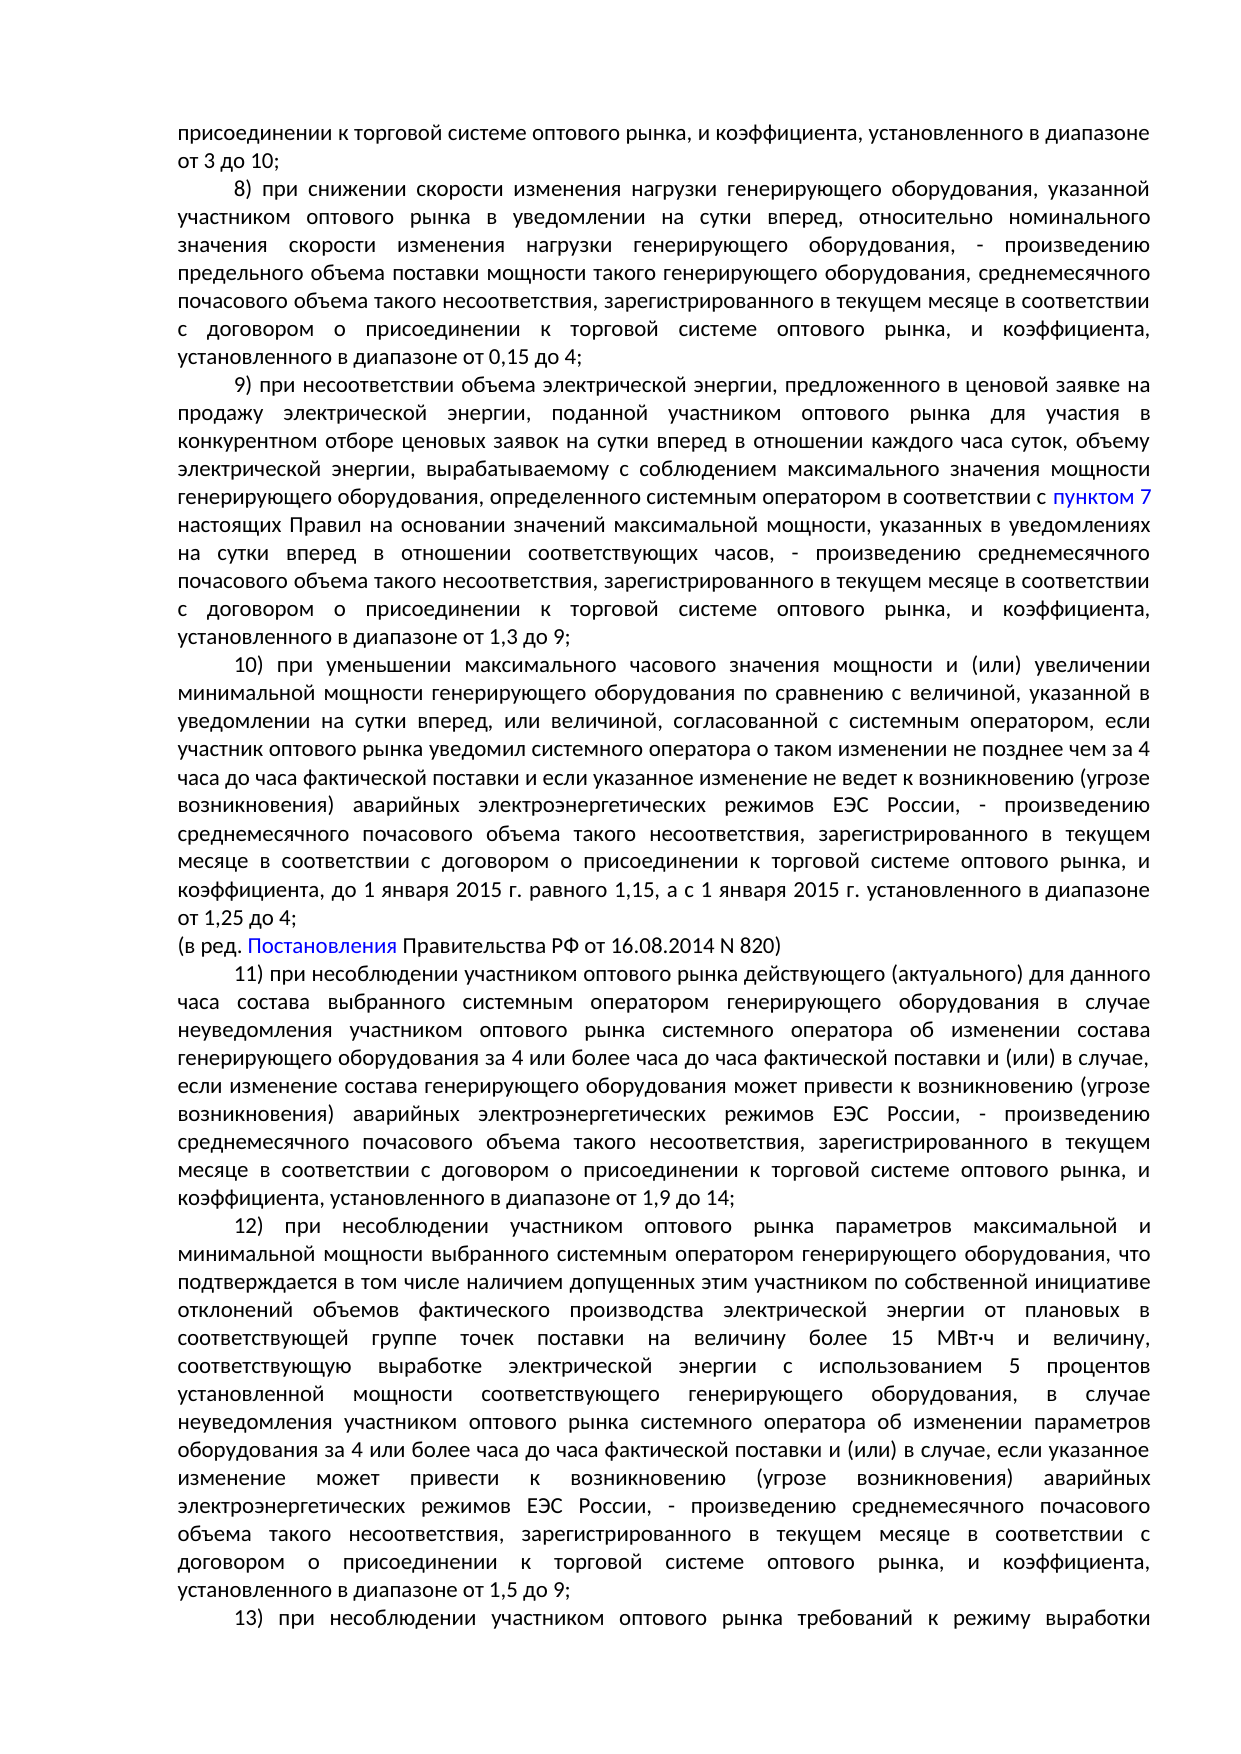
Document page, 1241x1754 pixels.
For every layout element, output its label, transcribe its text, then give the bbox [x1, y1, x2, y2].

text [177, 118, 1152, 174]
text 11) при несоблюдении участником оптового рынка действующего (актуального) для данного часа состава выбранного системным оператором генерирующего оборудования в случае неуведомления участником оптового рынка системного оператора об изменении состава генерирующего оборудования за 4 или более часа до часа фактической поставки и (или) в случае, если изменение состава генерирующего оборудования может привести к возникновению (угрозе возникновения) аварийных электроэнергетических режимов ЕЭС России, - произведению среднемесячного почасового объема такого несоответствия, зарегистрированного в текущем месяце в соответствии с договором о присоединении к торговой системе оптового рынка, и коэффициента, установленного в диапазоне от 1,9 до 14; [177, 959, 1152, 1211]
text 8) при снижении скорости изменения нагрузки генерирующего оборудования, указанной участником оптового рынка в уведомлении на сутки вперед, относительно номинального значения скорости изменения нагрузки генерирующего оборудования, - произведению предельного объема поставки мощности такого генерирующего оборудования, среднемесячного почасового объема такого несоответствия, зарегистрированного в текущем месяце в соответствии с договором о присоединении к торговой системе оптового рынка, и коэффициента, установленного в диапазоне от 0,15 до 4; [177, 174, 1152, 370]
text 12) при несоблюдении участником оптового рынка параметров максимальной и минимальной мощности выбранного системным оператором генерирующего оборудования, что подтверждается в том числе наличием допущенных этим участником по собственной инициативе отклонений объемов фактического производства электрической энергии от плановых в соответствующей группе точек поставки на величину более 15 МВт·ч и величину, соответствующую выработке электрической энергии с использованием 5 процентов установленной мощности соответствующего генерирующего оборудования, в случае неуведомления участником оптового рынка системного оператора об изменении параметров оборудования за 4 или более часа до часа фактической поставки и (или) в случае, если указанное изменение может привести к возникновению (угрозе возникновения) аварийных электроэнергетических режимов ЕЭС России, - произведению среднемесячного почасового объема такого несоответствия, зарегистрированного в текущем месяце в соответствии с договором о присоединении к торговой системе оптового рынка, и коэффициента, установленного в диапазоне от 1,5 до 9; [177, 1211, 1152, 1603]
text 9) при несоответствии объема электрической энергии, предложенного в ценовой заявке на продажу электрической энергии, поданной участником оптового рынка для участия в конкурентном отборе ценовых заявок на сутки вперед в отношении каждого часа суток, объему электрической энергии, вырабатываемому с соблюдением максимального значения мощности генерирующего оборудования, определенного системным оператором в соответствии с пунктом 7 настоящих Правил на основании значений максимальной мощности, указанных в уведомлениях на сутки вперед в отношении соответствующих часов, - произведению среднемесячного почасового объема такого несоответствия, зарегистрированного в текущем месяце в соответствии с договором о присоединении к торговой системе оптового рынка, и коэффициента, установленного в диапазоне от 1,3 до 9; [177, 370, 1152, 651]
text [177, 1603, 1152, 1631]
text (в ред. Постановления Правительства РФ от 16.08.2014 N 820) [177, 931, 1152, 959]
text 10) при уменьшении максимального часового значения мощности и (или) увеличении минимальной мощности генерирующего оборудования по сравнению с величиной, указанной в уведомлении на сутки вперед, или величиной, согласованной с системным оператором, если участник оптового рынка уведомил системного оператора о таком изменении не позднее чем за 4 часа до часа фактической поставки и если указанное изменение не ведет к возникновению (угрозе возникновения) аварийных электроэнергетических режимов ЕЭС России, - произведению среднемесячного почасового объема такого несоответствия, зарегистрированного в текущем месяце в соответствии с договором о присоединении к торговой системе оптового рынка, и коэффициента, до 1 января 2015 г. равного 1,15, а с 1 января 2015 г. установленного в диапазоне от 1,25 до 4; [177, 651, 1152, 931]
